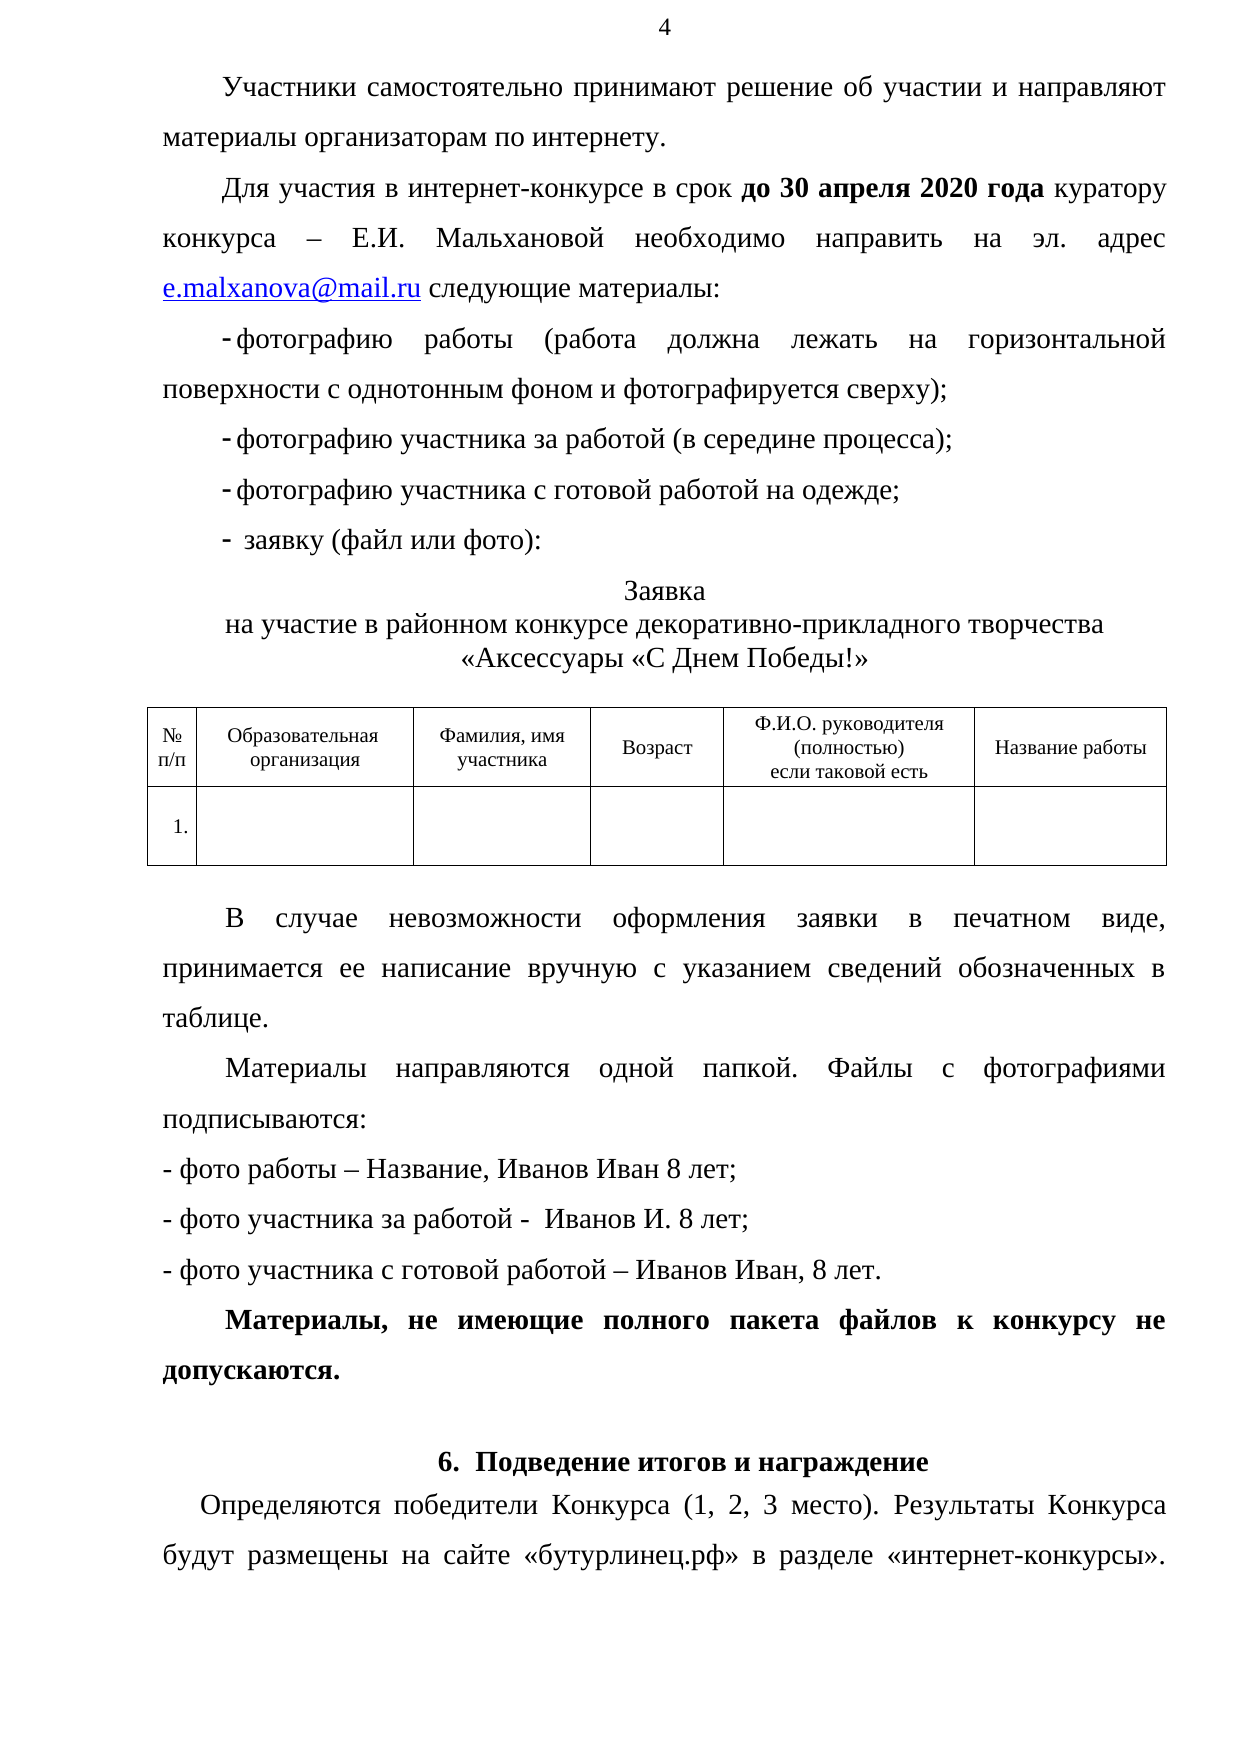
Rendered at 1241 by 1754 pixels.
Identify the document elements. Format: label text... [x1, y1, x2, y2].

table_header Образовательная организация [197, 708, 413, 786]
text Материалы направляются одной папкой. Файлы с фотографиями подписываются: [162, 1051, 1167, 1134]
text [162, 1487, 1167, 1571]
text В случае невозможности оформления заявки в печатном виде, принимается ее написание вручную с указанием сведений обозначенных в таблице. [162, 900, 1167, 1034]
text Для участия в интернет-конкурсе в срок до 30 апреля 2020 года куратору конкурса – Е.И. Мальхановой необходимо направить на эл. адрес e.malxanova@mail.ru следующие материалы: [162, 170, 1167, 304]
table_cell [975, 787, 1166, 865]
text на участие в районном конкурсе декоративно-прикладного творчества «Аксессуары «С Днем Победы!» [162, 606, 1166, 673]
table_header Название работы [975, 708, 1166, 786]
table_header Ф.И.О. руководителя (полностью) если таковой есть [724, 708, 974, 786]
table_cell [197, 787, 413, 865]
list фотографию работы (работа должна лежать на горизонтальной поверхности с однотонным фоном и фотографируется сверху); [162, 321, 1167, 405]
text - фото работы – Название, Иванов Иван 8 лет; [162, 1151, 1167, 1185]
table_cell [414, 787, 590, 865]
table_header № п/п [148, 708, 196, 786]
text - фото участника за работой - Иванов И. 8 лет; [162, 1202, 1167, 1235]
list заявку (файл или фото): [162, 522, 1167, 556]
text Материалы, не имеющие полного пакета файлов к конкурсу не допускаются. [162, 1302, 1167, 1386]
table_cell [724, 787, 974, 865]
text Участники самостоятельно принимают решение об участии и направляют материалы организаторам по интернету. [162, 69, 1167, 153]
list фотографию участника за работой (в середине процесса); [162, 422, 1167, 455]
list фотографию участника с готовой работой на одежде; [162, 472, 1167, 506]
list Подведение итогов и награждение [200, 1444, 1167, 1477]
table_header Фамилия, имя участника [414, 708, 590, 786]
table_cell [148, 787, 196, 865]
table_cell [591, 787, 723, 865]
text - фото участника с готовой работой – Иванов Иван, 8 лет. [162, 1252, 1167, 1285]
table_header Возраст [591, 708, 723, 786]
text Заявка [162, 573, 1167, 606]
